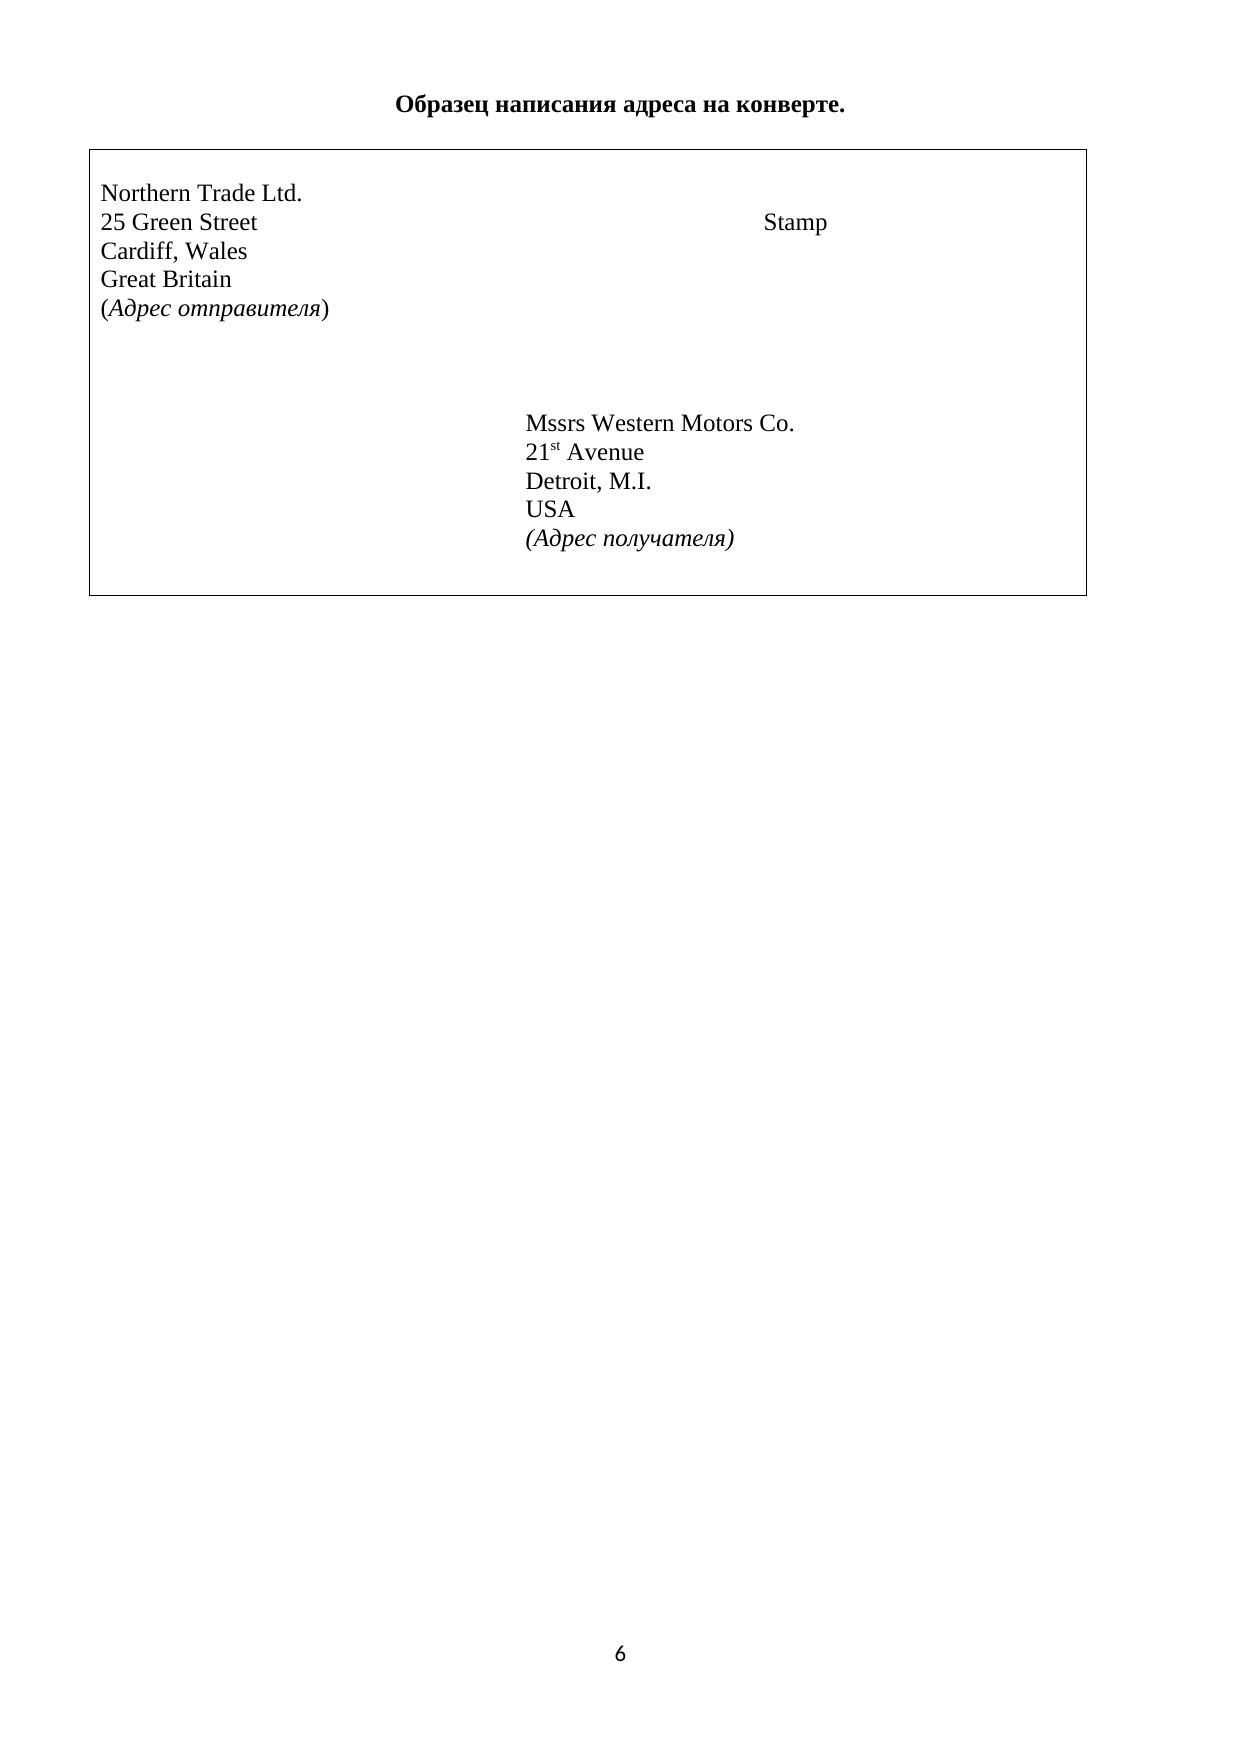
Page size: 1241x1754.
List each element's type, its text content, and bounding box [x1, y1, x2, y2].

text Образец написания адреса на конверте. [89, 89, 1152, 117]
table_header Northern Trade Ltd. 25 Green Street Stamp Cardiff, Wales Great Britain (Адрес отправителя) Mssrs Western Motors Co. 21st Avenue Detroit, M.I. USA (Адрес получателя) [90, 150, 1086, 595]
